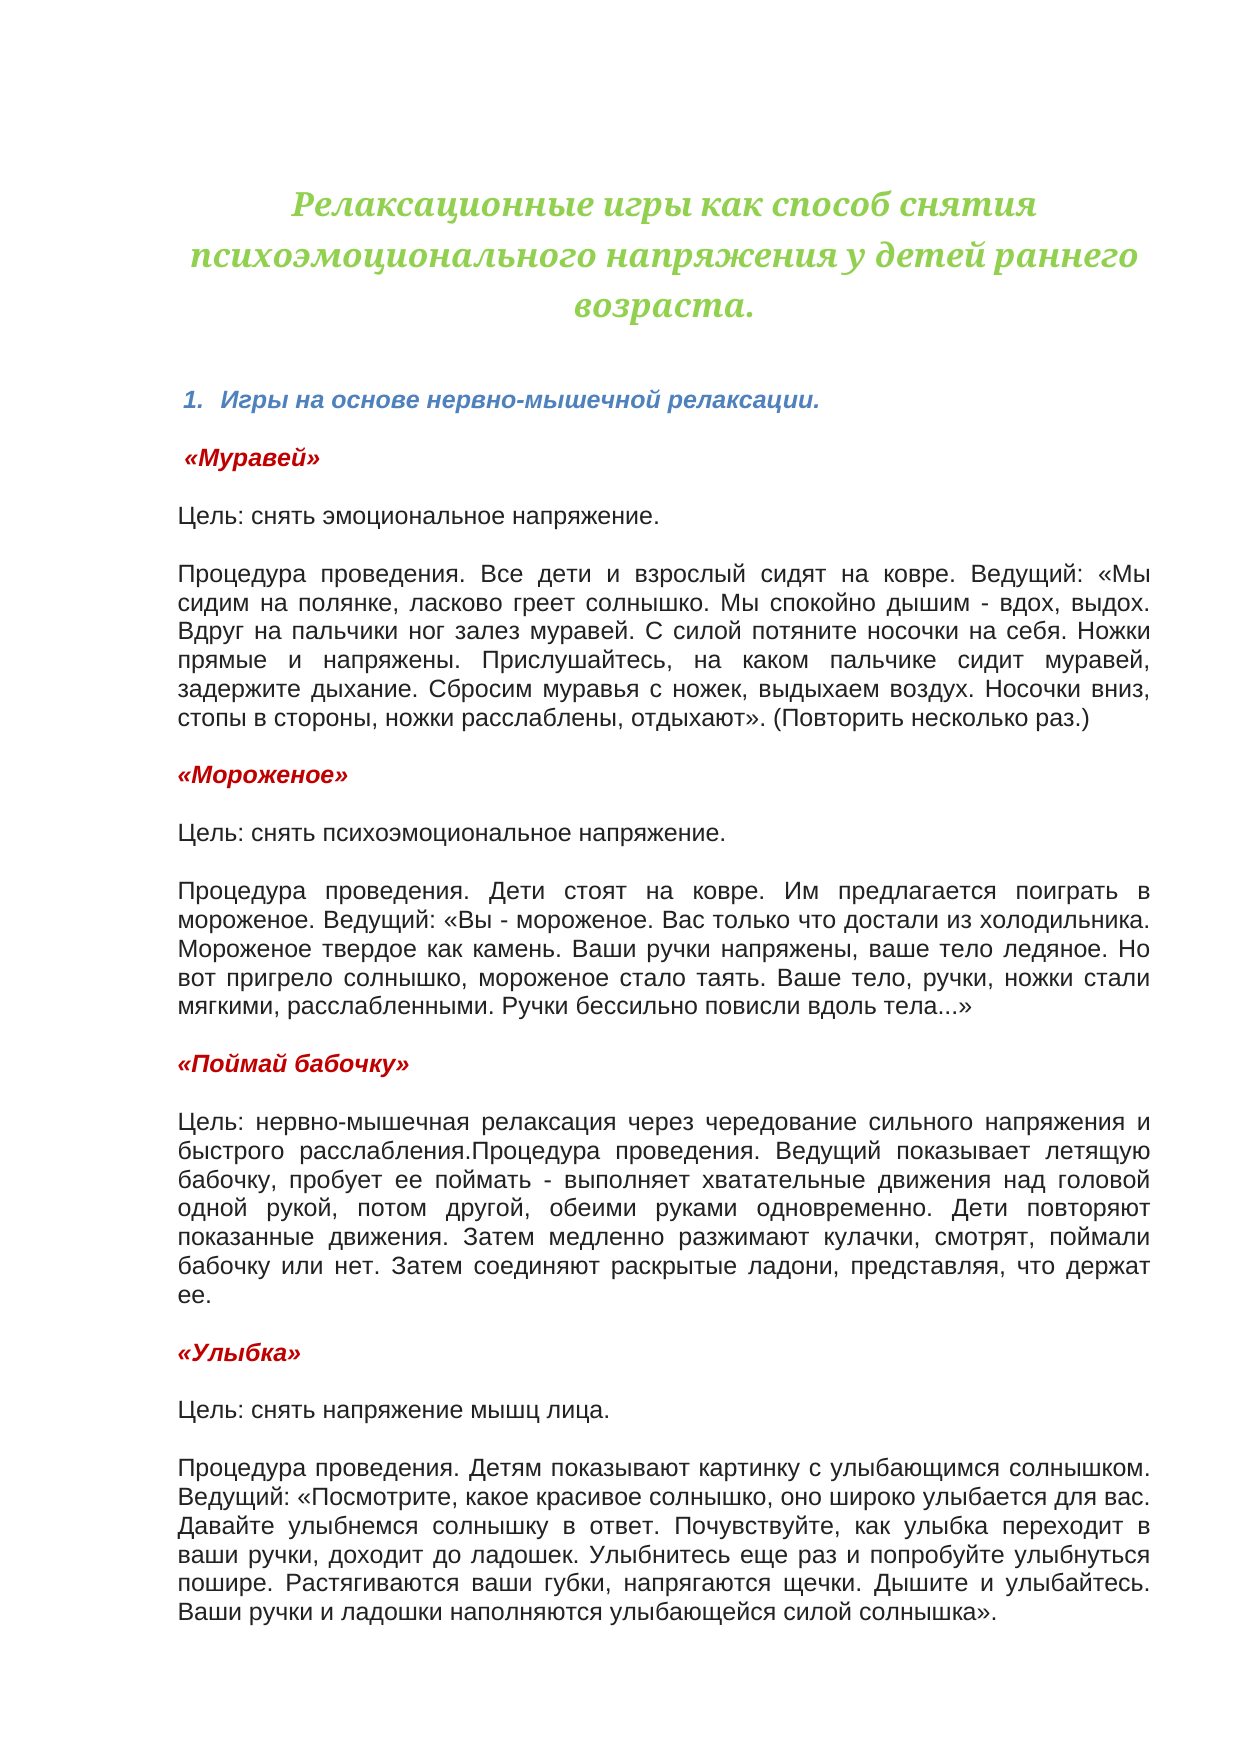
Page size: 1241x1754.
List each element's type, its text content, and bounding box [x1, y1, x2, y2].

text Релаксационные игры как способ снятия психоэмоционального напряжения у детей раннего возраста. [177, 176, 1152, 327]
text Цель: нервно-мышечная релаксация через чередование сильного напряжения и быстрого расслабления.Процедура проведения. Ведущий показывает летящую бабочку, пробует ее поймать - выполняет хватательные движения над головой одной рукой, потом другой, обеими руками одновременно. Дети повторяют показанные движения. Затем медленно разжимают кулачки, смотрят, поймали бабочку или нет. Затем соединяют раскрытые ладони, представляя, что держат ее. [177, 1107, 1152, 1308]
text «Улыбка» [177, 1338, 1152, 1366]
text «Мороженое» [177, 761, 1152, 789]
text Цель: снять психоэмоциональное напряжение. [177, 818, 1152, 847]
text Процедура проведения. Детям показывают картинку с улыбающимся солнышком. Ведущий: «Посмотрите, какое красивое солнышко, оно широко улыбается для вас. Давайте улыбнемся солнышку в ответ. Почувствуйте, как улыбка переходит в ваши ручки, доходит до ладошек. Улыбнитесь еще раз и попробуйте улыбнуться пошире. Растягиваются ваши губки, напрягаются щечки. Дышите и улыбайтесь. Ваши ручки и ладошки наполняются улыбающейся силой солнышка». [177, 1453, 1152, 1626]
text Процедура проведения. Дети стоят на ковре. Им предлагается поиграть в мороженое. Ведущий: «Вы - мороженое. Вас только что достали из холодильника. Мороженое твердое как камень. Ваши ручки напряжены, ваше тело ледяное. Но вот пригрело солнышко, мороженое стало таять. Ваше тело, ручки, ножки стали мягкими, расслабленными. Ручки бессильно повисли вдоль тела...» [177, 876, 1152, 1020]
text Цель: снять эмоциональное напряжение. [177, 501, 1152, 530]
text Процедура проведения. Все дети и взрослый сидят на ковре. Ведущий: «Мы сидим на полянке, ласково греет солнышко. Мы спокойно дышим - вдох, выдох. Вдруг на пальчики ног залез муравей. С силой потяните носочки на себя. Ножки прямые и напряжены. Прислушайтесь, на каком пальчике сидит муравей, задержите дыхание. Сбросим муравья с ножек, выдыхаем воздух. Носочки вниз, стопы в стороны, ножки расслаблены, отдыхают». (Повторить несколько раз.) [177, 559, 1152, 731]
list Игры на основе нервно-мышечной релаксации. [183, 385, 1152, 414]
text «Муравей» [177, 443, 1152, 472]
text Цель: снять напряжение мышц лица. [177, 1396, 1152, 1424]
text «Поймай бабочку» [177, 1049, 1152, 1078]
